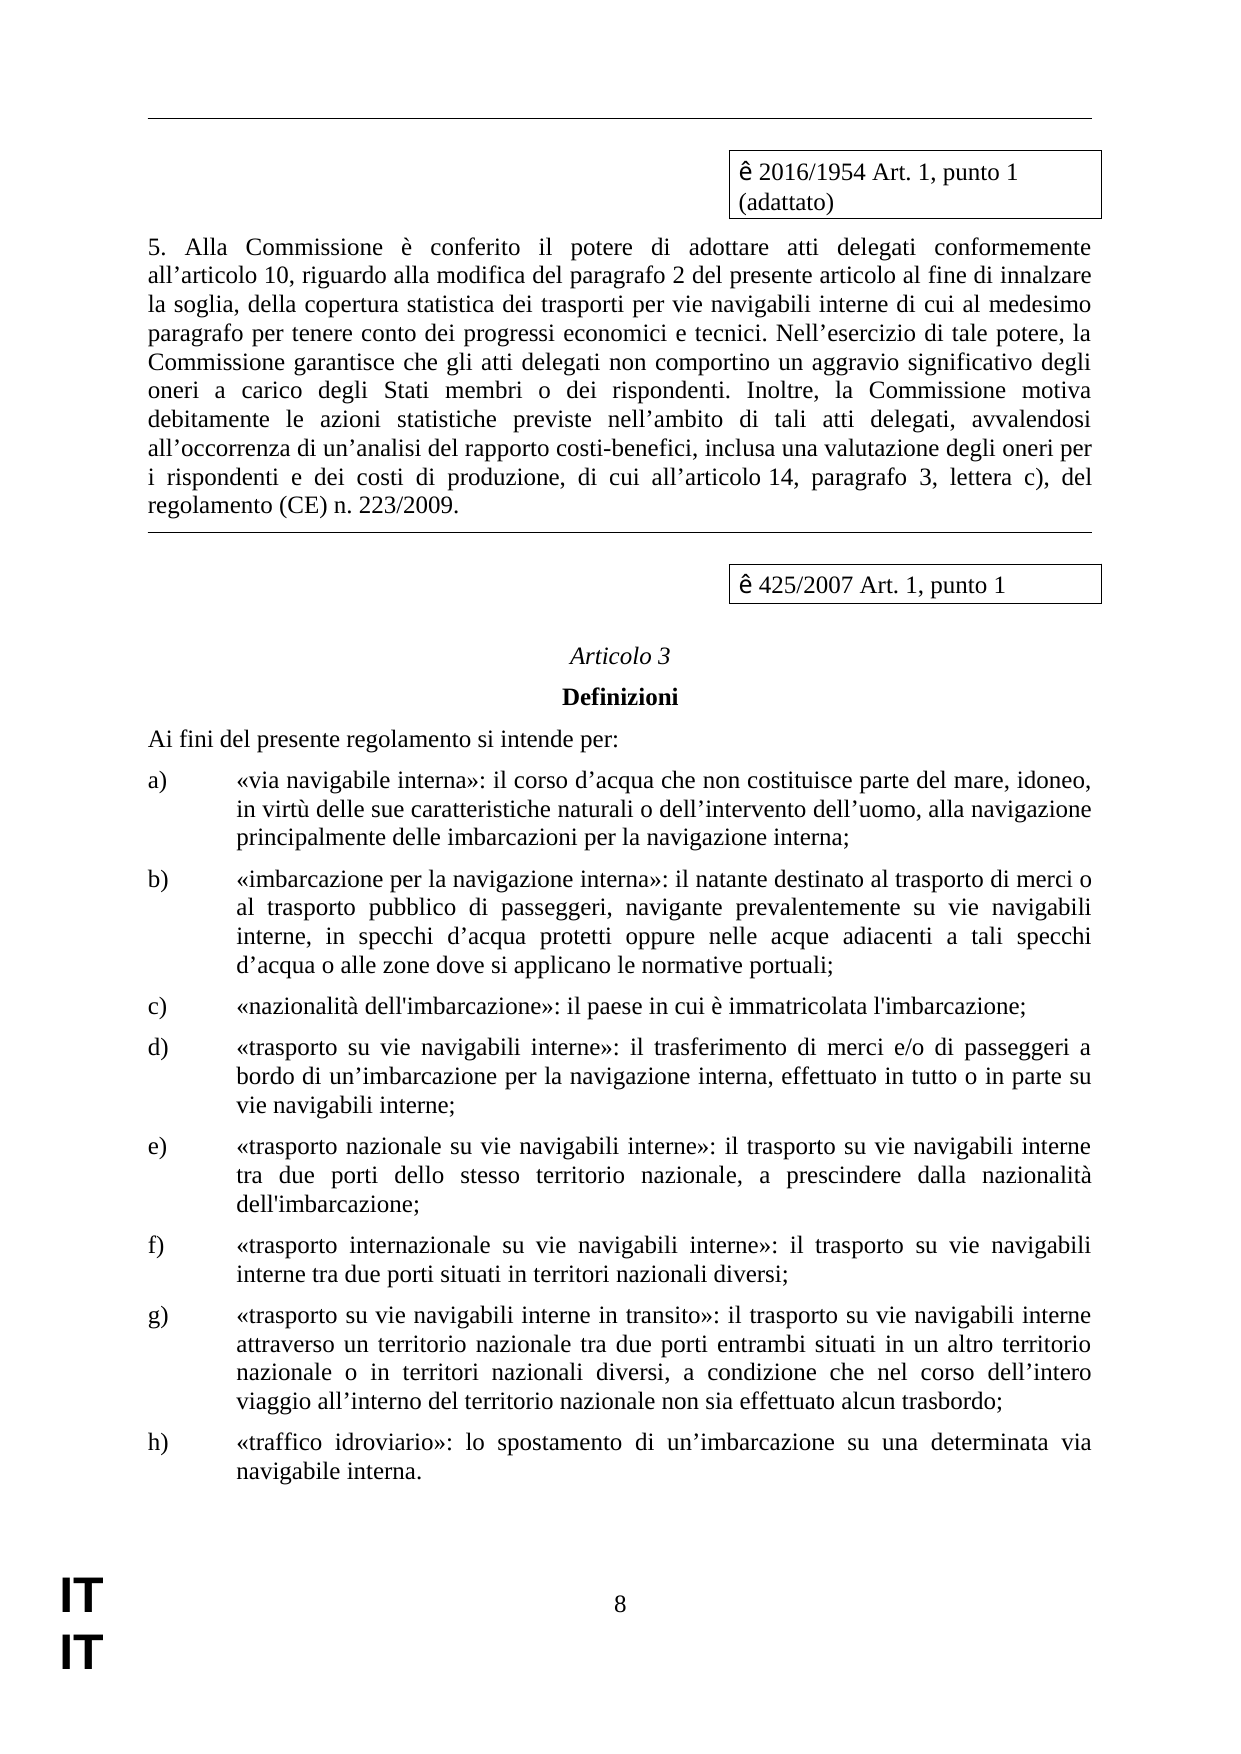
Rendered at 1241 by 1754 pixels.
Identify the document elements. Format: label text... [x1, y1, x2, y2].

text a) «via navigabile interna»: il corso d’acqua che non costituisce parte del mare, idoneo, in virtù delle sue caratteristiche naturali o dell’intervento dell’uomo, alla navigazione principalmente delle imbarcazioni per la navigazione interna; [148, 765, 1092, 851]
text Ai fini del presente regolamento si intende per: [148, 724, 1092, 752]
text c) «nazionalità dell'imbarcazione»: il paese in cui è immatricolata l'imbarcazione; [148, 991, 1092, 1020]
text Definizioni [148, 682, 1092, 711]
text e) «trasporto nazionale su vie navigabili interne»: il trasporto su vie navigabili interne tra due porti dello stesso territorio nazionale, a prescindere dalla nazionalità dell'imbarcazione; [148, 1131, 1092, 1217]
text b) «imbarcazione per la navigazione interna»: il natante destinato al trasporto di merci o al trasporto pubblico di passeggeri, navigante prevalentemente su vie navigabili interne, in specchi d’acqua protetti oppure nelle acque adiacenti a tali specchi d’acqua o alle zone dove si applicano le normative portuali; [148, 864, 1092, 979]
text 5. Alla Commissione è conferito il potere di adottare atti delegati conformemente all’articolo 10, riguardo alla modifica del paragrafo 2 del presente articolo al fine di innalzare la soglia, della copertura statistica dei trasporti per vie navigabili interne di cui al medesimo paragrafo per tenere conto dei progressi economici e tecnici. Nell’esercizio di tale potere, la Commissione garantisce che gli atti delegati non comportino un aggravio significativo degli oneri a carico degli Stati membri o dei rispondenti. Inoltre, la Commissione motiva debitamente le azioni statistiche previste nell’ambito di tali atti delegati, avvalendosi all’occorrenza di un’analisi del rapporto costi-benefici, inclusa una valutazione degli oneri per i rispondenti e dei costi di produzione, di cui all’articolo 14, paragrafo 3, lettera c), del regolamento (CE) n. 223/2009. [148, 232, 1092, 519]
text d) «trasporto su vie navigabili interne»: il trasferimento di merci e/o di passeggeri a bordo di un’imbarcazione per la navigazione interna, effettuato in tutto o in parte su vie navigabili interne; [148, 1032, 1092, 1119]
text h) «traffico idroviario»: lo spostamento di un’imbarcazione su una determinata via navigabile interna. [148, 1427, 1092, 1485]
text ê 2016/1954 Art. 1, punto 1 (adattato) [730, 151, 1101, 218]
text f) «trasporto internazionale su vie navigabili interne»: il trasporto su vie navigabili interne tra due porti situati in territori nazionali diversi; [148, 1230, 1092, 1287]
text g) «trasporto su vie navigabili interne in transito»: il trasporto su vie navigabili interne attraverso un territorio nazionale tra due porti entrambi situati in un altro territorio nazionale o in territori nazionali diversi, a condizione che nel corso dell’intero viaggio all’interno del territorio nazionale non sia effettuato alcun trasbordo; [148, 1300, 1092, 1415]
text Articolo 3 [148, 641, 1092, 670]
text ê 425/2007 Art. 1, punto 1 [730, 565, 1101, 603]
